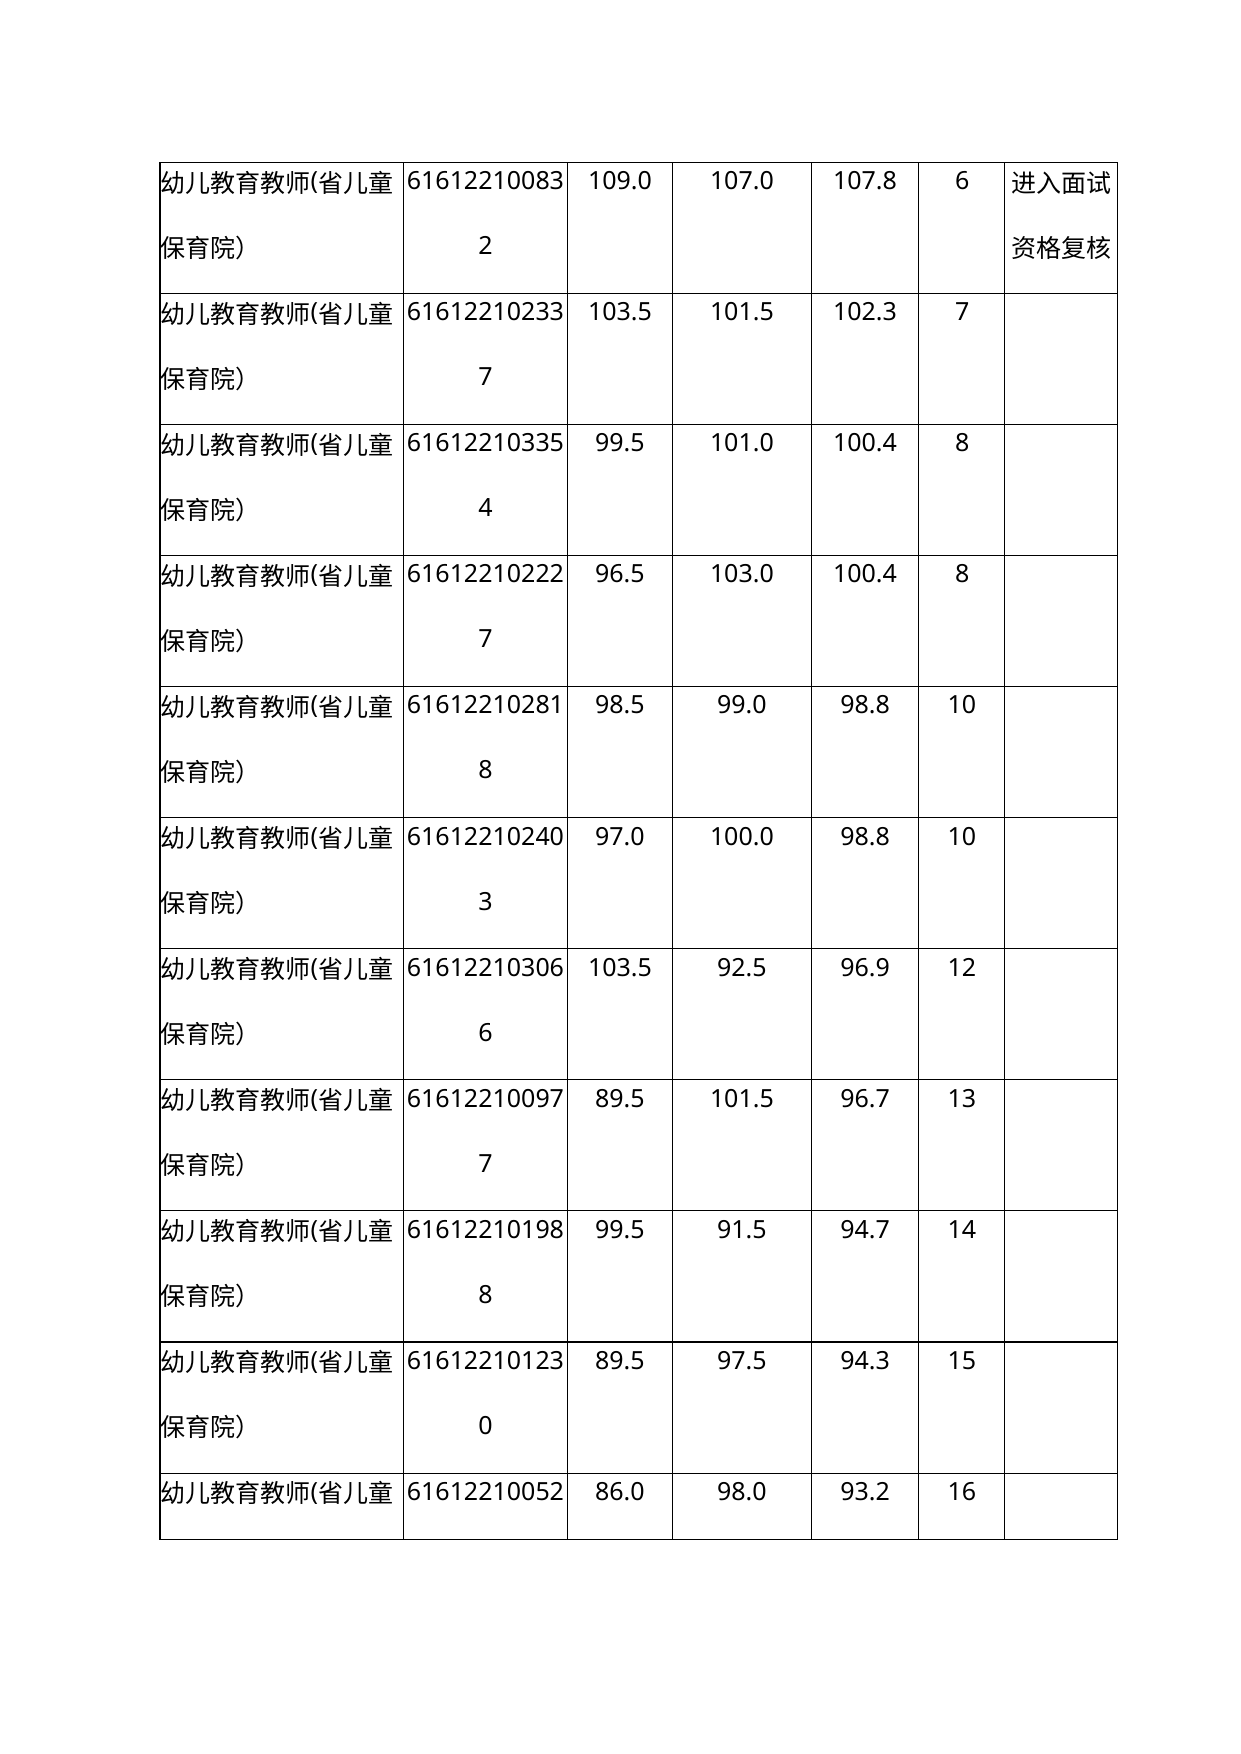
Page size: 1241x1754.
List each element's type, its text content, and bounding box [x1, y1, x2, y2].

table_cell 616122102403 [404, 818, 567, 948]
table_cell 15 [919, 1343, 1004, 1472]
table_cell 8 [919, 556, 1004, 686]
table_cell 99.5 [568, 1211, 672, 1341]
table_cell 99.5 [568, 425, 672, 555]
table_cell 幼儿教育教师(省儿童 保育院） [161, 1474, 403, 1538]
table_cell [1005, 294, 1117, 424]
table_cell [1005, 949, 1117, 1079]
table_cell [1005, 425, 1117, 555]
table_cell 99.0 [673, 687, 811, 817]
table_cell 幼儿教育教师(省儿童 保育院） [161, 294, 403, 424]
table_cell [1005, 1343, 1117, 1472]
table_cell 616122102818 [404, 687, 567, 817]
table_cell 100.4 [812, 556, 918, 686]
table_cell 616122100525 [404, 1474, 567, 1538]
table_cell 94.7 [812, 1211, 918, 1341]
table_cell 10 [919, 818, 1004, 948]
table_cell 89.5 [568, 1343, 672, 1472]
table_cell 616122100832 [404, 163, 567, 293]
table_cell 616122102337 [404, 294, 567, 424]
table_cell 幼儿教育教师(省儿童 保育院） [161, 1343, 403, 1472]
table_cell 幼儿教育教师(省儿童 保育院） [161, 818, 403, 948]
table_cell 616122100977 [404, 1080, 567, 1210]
table_cell 进入面试资格复核 [1005, 163, 1117, 293]
table_cell 98.8 [812, 687, 918, 817]
table_cell 101.5 [673, 294, 811, 424]
table_cell 101.0 [673, 425, 811, 555]
table_cell 94.3 [812, 1343, 918, 1472]
table_cell 107.8 [812, 163, 918, 293]
table_cell 616122103354 [404, 425, 567, 555]
table_cell 92.5 [673, 949, 811, 1079]
table_cell 98.5 [568, 687, 672, 817]
table_cell 96.7 [812, 1080, 918, 1210]
table_cell 86.0 [568, 1474, 672, 1538]
table_cell 103.0 [673, 556, 811, 686]
table_cell 98.8 [812, 818, 918, 948]
table_cell 幼儿教育教师(省儿童 保育院） [161, 425, 403, 555]
table_cell 107.0 [673, 163, 811, 293]
table_cell [1005, 687, 1117, 817]
table_cell [1005, 1080, 1117, 1210]
table_cell [1005, 556, 1117, 686]
table_cell 幼儿教育教师(省儿童 保育院） [161, 1080, 403, 1210]
table_cell 93.2 [812, 1474, 918, 1538]
table_cell 616122102227 [404, 556, 567, 686]
table_cell 6 [919, 163, 1004, 293]
table_cell 103.5 [568, 949, 672, 1079]
table_cell 100.4 [812, 425, 918, 555]
table_cell 97.5 [673, 1343, 811, 1472]
table_cell 10 [919, 687, 1004, 817]
table_cell 100.0 [673, 818, 811, 948]
table_cell 102.3 [812, 294, 918, 424]
table_cell 109.0 [568, 163, 672, 293]
table_cell 616122101988 [404, 1211, 567, 1341]
table_cell 13 [919, 1080, 1004, 1210]
table_cell 616122101230 [404, 1343, 567, 1472]
table_cell 96.5 [568, 556, 672, 686]
table_cell 幼儿教育教师(省儿童 保育院） [161, 949, 403, 1079]
table_cell 616122103066 [404, 949, 567, 1079]
table_cell 91.5 [673, 1211, 811, 1341]
table_cell 8 [919, 425, 1004, 555]
table_cell 103.5 [568, 294, 672, 424]
table_cell 幼儿教育教师(省儿童 保育院） [161, 687, 403, 817]
table_cell 89.5 [568, 1080, 672, 1210]
table_cell 16 [919, 1474, 1004, 1538]
table_cell [1005, 1474, 1117, 1538]
table_cell 101.5 [673, 1080, 811, 1210]
table_cell 幼儿教育教师(省儿童 保育院） [161, 556, 403, 686]
table_cell 97.0 [568, 818, 672, 948]
table_cell 12 [919, 949, 1004, 1079]
table_cell 幼儿教育教师(省儿童 保育院） [161, 1211, 403, 1341]
table_cell 98.0 [673, 1474, 811, 1538]
table_cell [1005, 1211, 1117, 1341]
table_cell [1005, 818, 1117, 948]
table_cell 96.9 [812, 949, 918, 1079]
table_cell 幼儿教育教师(省儿童 保育院） [161, 163, 403, 293]
table_cell 14 [919, 1211, 1004, 1341]
table_cell 7 [919, 294, 1004, 424]
